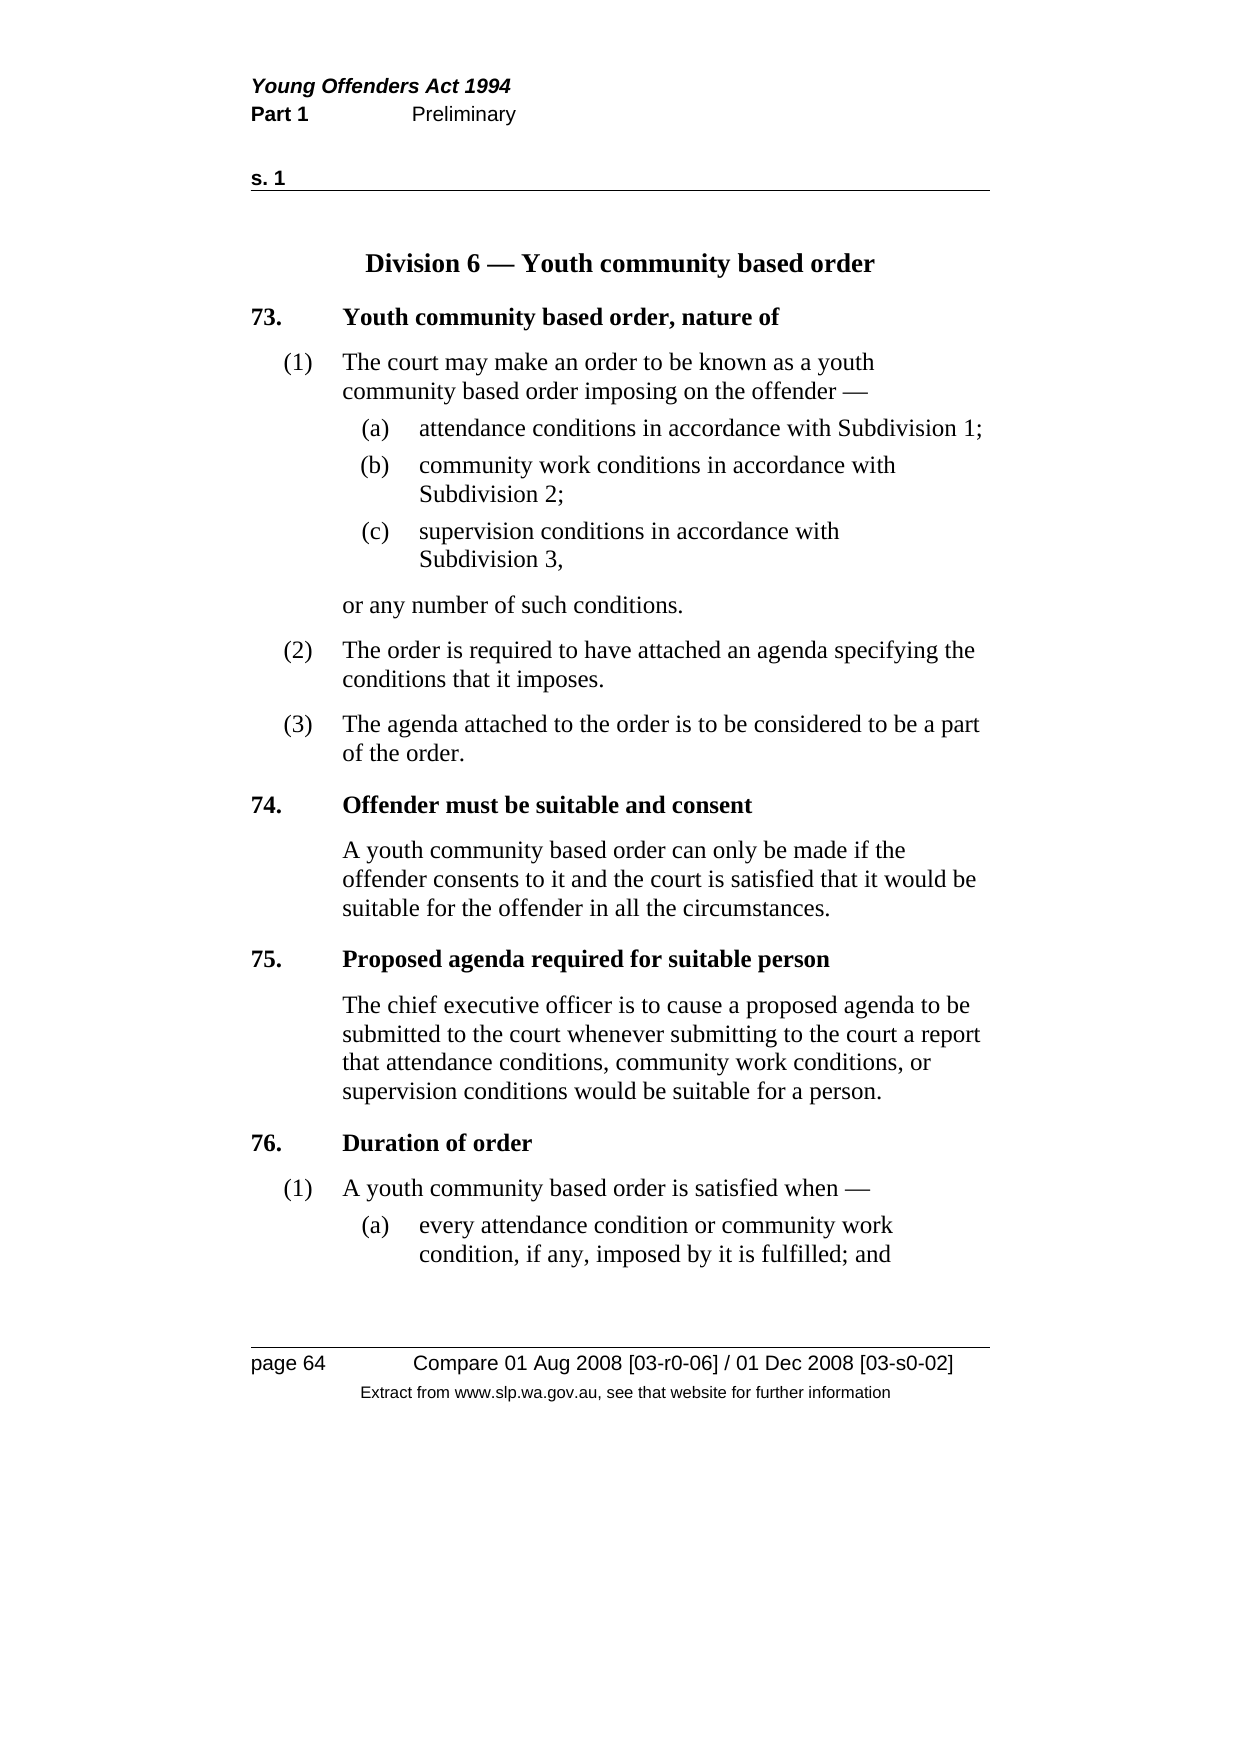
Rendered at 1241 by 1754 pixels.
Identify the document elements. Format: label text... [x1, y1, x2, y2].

subtitle 73. Youth community based order, nature of [251, 302, 990, 330]
text (b) community work conditions in accordance with Subdivision 2; [251, 450, 990, 507]
text (c) supervision conditions in accordance with Subdivision 3, [251, 516, 990, 573]
subtitle 74. Offender must be suitable and consent [251, 790, 990, 819]
text (1) The court may make an order to be known as a youth community based order imposing on the offender — [251, 347, 990, 404]
text (2) The order is required to have attached an agenda specifying the conditions that it imposes. [251, 635, 990, 693]
text (a) attendance conditions in accordance with Subdivision 1; [251, 413, 990, 442]
subtitle 75. Proposed agenda required for suitable person [251, 944, 990, 973]
subtitle 76. Duration of order [251, 1128, 990, 1157]
text A youth community based order can only be made if the offender consents to it and the court is satisfied that it would be suitable for the offender in all the circumstances. [251, 835, 990, 922]
text (a) every attendance condition or community work condition, if any, imposed by it is fulfilled; and [251, 1210, 990, 1268]
subtitle Division 6 — Youth community based order [251, 247, 990, 279]
text or any number of such conditions. [251, 590, 990, 619]
text (3) The agenda attached to the order is to be considered to be a part of the order. [251, 709, 990, 767]
text (1) A youth community based order is satisfied when — [251, 1173, 990, 1202]
text The chief executive officer is to cause a proposed agenda to be submitted to the court whenever submitting to the court a report that attendance conditions, community work conditions, or supervision conditions would be suitable for a person. [251, 990, 990, 1105]
